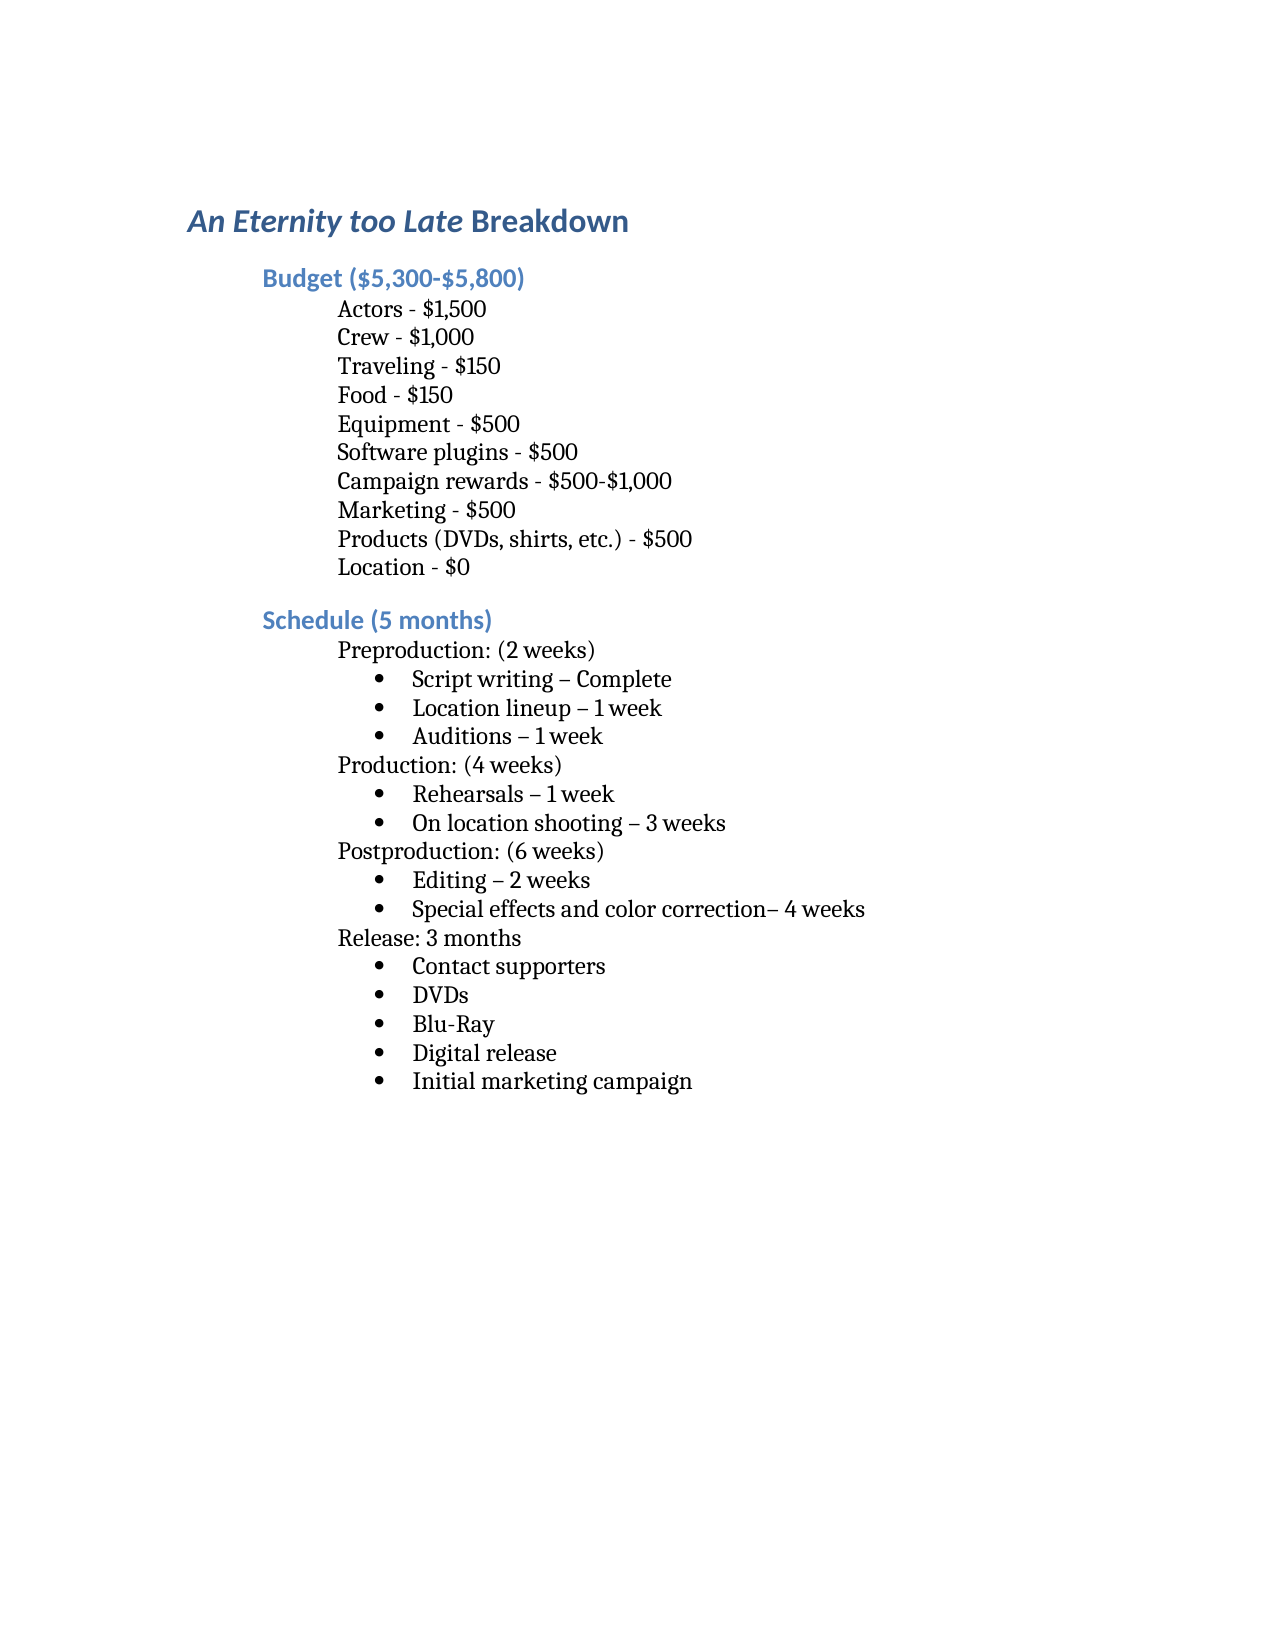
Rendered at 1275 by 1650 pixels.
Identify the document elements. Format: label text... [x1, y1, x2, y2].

list Digital release [375, 1038, 1087, 1067]
list Contact supporters [375, 952, 1087, 981]
text Location - $0 [337, 553, 1087, 582]
list Auditions – 1 week [375, 722, 1087, 751]
list On location shooting – 3 weeks [375, 808, 1087, 837]
list Location lineup – 1 week [375, 693, 1087, 722]
text Postproduction: (6 weeks) [337, 837, 1087, 866]
text Production: (4 weeks) [337, 751, 1087, 780]
list DVDs [375, 981, 1087, 1010]
subtitle Schedule (5 months) [187, 603, 1087, 636]
subtitle Budget ($5,300-$5,800) [187, 262, 1087, 294]
subtitle An Eternity too Late Breakdown [187, 200, 1087, 241]
text Traveling - $150 [337, 352, 1087, 381]
list Script writing – Complete [375, 665, 1087, 693]
text Products (DVDs, shirts, etc.) - $500 [337, 524, 1087, 553]
text Actors - $1,500 [337, 294, 1087, 323]
list Blu-Ray [375, 1010, 1087, 1038]
text Food - $150 [337, 381, 1087, 409]
list Special effects and color correction– 4 weeks [375, 895, 1087, 923]
list Initial marketing campaign [375, 1067, 1087, 1096]
list Editing – 2 weeks [375, 866, 1087, 895]
text Equipment - $500 [337, 409, 1087, 438]
list Rehearsals – 1 week [375, 780, 1087, 808]
text Preproduction: (2 weeks) [337, 636, 1087, 665]
text Release: 3 months [337, 923, 1087, 952]
text Software plugins - $500 [337, 438, 1087, 467]
text Marketing - $500 [337, 496, 1087, 524]
text Campaign rewards - $500-$1,000 [337, 467, 1087, 496]
text Crew - $1,000 [337, 323, 1087, 352]
